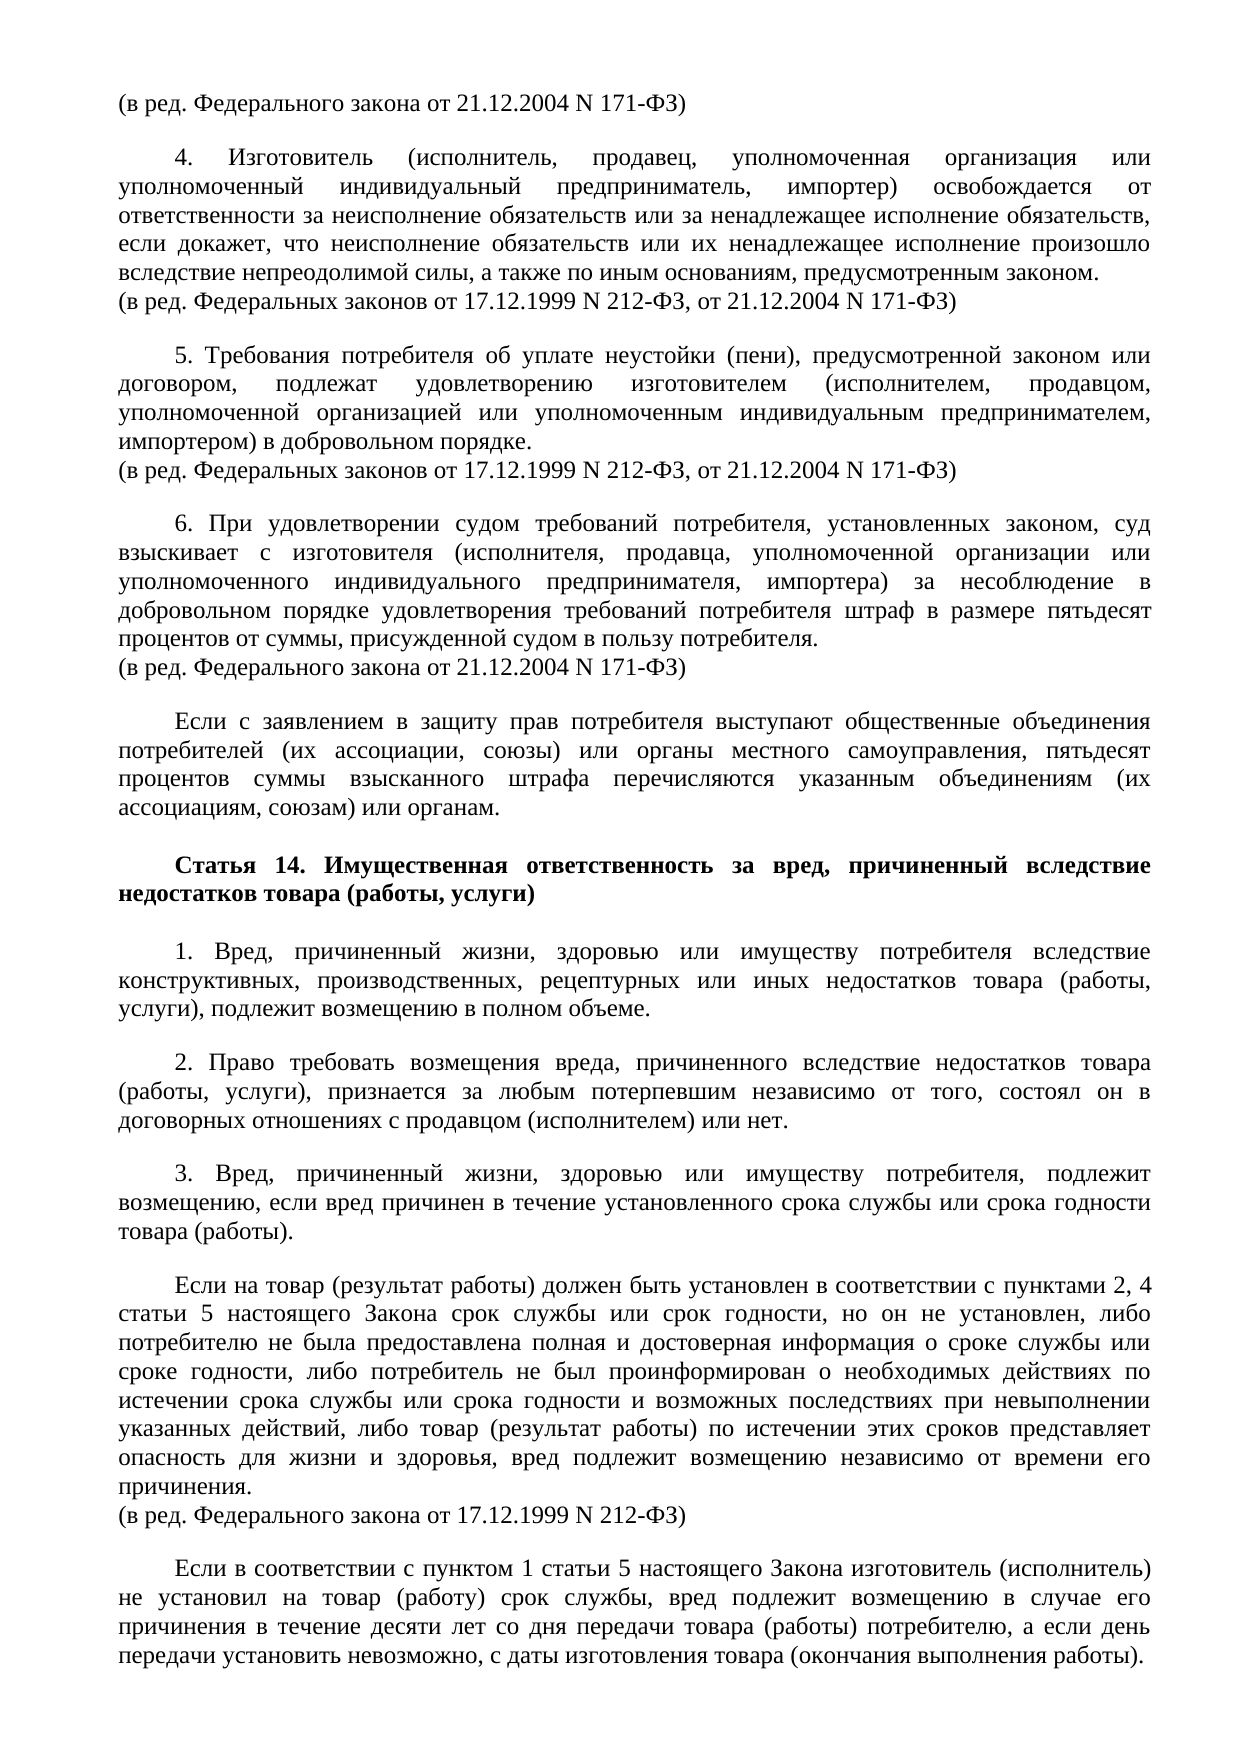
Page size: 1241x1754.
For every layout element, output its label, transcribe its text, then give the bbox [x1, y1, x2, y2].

text 2. Право требовать возмещения вреда, причиненного вследствие недостатков товара (работы, услуги), признается за любым потерпевшим независимо от того, состоял он в договорных отношениях с продавцом (исполнителем) или нет. [118, 1047, 1152, 1133]
text 5. Требования потребителя об уплате неустойки (пени), предусмотренной законом или договором, подлежат удовлетворению изготовителем (исполнителем, продавцом, уполномоченной организацией или уполномоченным индивидуальным предпринимателем, импортером) в добровольном порядке. [118, 340, 1152, 455]
text (в ред. Федерального закона от 17.12.1999 N 212-ФЗ) [118, 1500, 1152, 1528]
text (в ред. Федерального закона от 21.12.2004 N 171-ФЗ) [118, 88, 1152, 117]
text Если с заявлением в защиту прав потребителя выступают общественные объединения потребителей (их ассоциации, союзы) или органы местного самоуправления, пятьдесят процентов суммы взысканного штрафа перечисляются указанным объединениям (их ассоциациям, союзам) или органам. [118, 706, 1152, 821]
text (в ред. Федерального закона от 21.12.2004 N 171-ФЗ) [118, 652, 1152, 681]
text 6. При удовлетворении судом требований потребителя, установленных законом, суд взыскивает с изготовителя (исполнителя, продавца, уполномоченной организации или уполномоченного индивидуального предпринимателя, импортера) за несоблюдение в добровольном порядке удовлетворения требований потребителя штраф в размере пятьдесят процентов от суммы, присужденной судом в пользу потребителя. [118, 508, 1152, 652]
text (в ред. Федеральных законов от 17.12.1999 N 212-ФЗ, от 21.12.2004 N 171-ФЗ) [118, 286, 1152, 315]
text 3. Вред, причиненный жизни, здоровью или имуществу потребителя, подлежит возмещению, если вред причинен в течение установленного срока службы или срока годности товара (работы). [118, 1158, 1152, 1245]
text 1. Вред, причиненный жизни, здоровью или имуществу потребителя вследствие конструктивных, производственных, рецептурных или иных недостатков товара (работы, услуги), подлежит возмещению в полном объеме. [118, 936, 1152, 1022]
text 4. Изготовитель (исполнитель, продавец, уполномоченная организация или уполномоченный индивидуальный предприниматель, импортер) освобождается от ответственности за неисполнение обязательств или за ненадлежащее исполнение обязательств, если докажет, что неисполнение обязательств или их ненадлежащее исполнение произошло вследствие непреодолимой силы, а также по иным основаниям, предусмотренным законом. [118, 142, 1152, 286]
text Если в соответствии с пунктом 1 статьи 5 настоящего Закона изготовитель (исполнитель) не установил на товар (работу) срок службы, вред подлежит возмещению в случае его причинения в течение десяти лет со дня передачи товара (работы) потребителю, а если день передачи установить невозможно, с даты изготовления товара (окончания выполнения работы). [118, 1553, 1152, 1668]
text (в ред. Федеральных законов от 17.12.1999 N 212-ФЗ, от 21.12.2004 N 171-ФЗ) [118, 455, 1152, 483]
text Если на товар (результат работы) должен быть установлен в соответствии с пунктами 2, 4 статьи 5 настоящего Закона срок службы или срок годности, но он не установлен, либо потребителю не была предоставлена полная и достоверная информация о сроке службы или сроке годности, либо потребитель не был проинформирован о необходимых действиях по истечении срока службы или срока годности и возможных последствиях при невыполнении указанных действий, либо товар (результат работы) по истечении этих сроков представляет опасность для жизни и здоровья, вред подлежит возмещению независимо от времени его причинения. [118, 1270, 1152, 1500]
text Статья 14. Имущественная ответственность за вред, причиненный вследствие недостатков товара (работы, услуги) [118, 850, 1152, 907]
